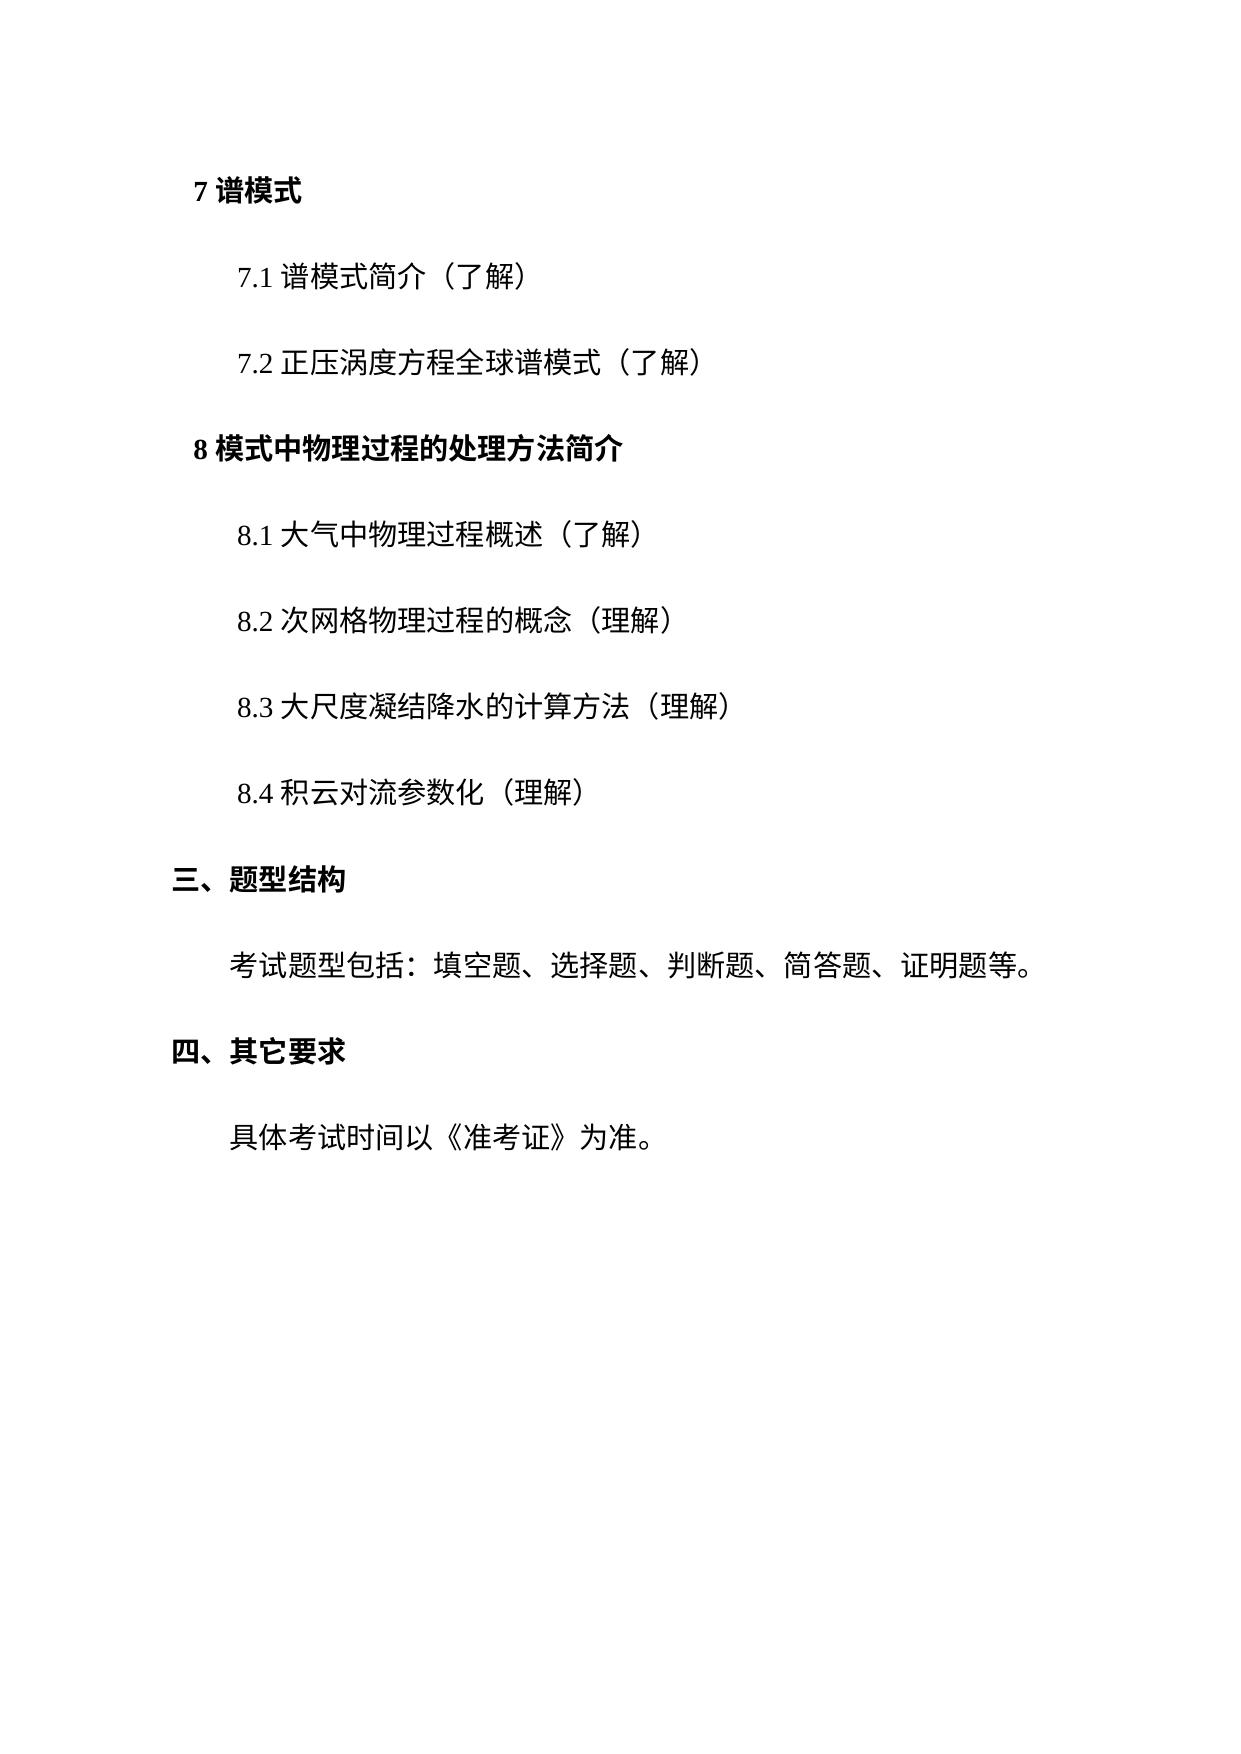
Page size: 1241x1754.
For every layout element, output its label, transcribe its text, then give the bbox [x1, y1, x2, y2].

text 8.4 积云对流参数化（理解） [237, 759, 1069, 824]
text 三、题型结构 [171, 845, 1069, 910]
text 具体考试时间以《准考证》为准。 [171, 1103, 1069, 1168]
text 8.3 大尺度凝结降水的计算方法（理解） [237, 673, 1069, 738]
text 8.2 次网格物理过程的概念（理解） [237, 586, 1069, 651]
text 8.1 大气中物理过程概述（了解） [237, 500, 1069, 565]
text 8 模式中物理过程的处理方法简介 [193, 414, 1069, 479]
text 考试题型包括：填空题、选择题、判断题、简答题、证明题等。 [171, 931, 1069, 996]
text 7.1 谱模式简介（了解） [237, 242, 1069, 307]
text 7 谱模式 [193, 156, 1069, 221]
text 四、其它要求 [171, 1017, 1069, 1082]
text 7.2 正压涡度方程全球谱模式（了解） [237, 328, 1069, 393]
